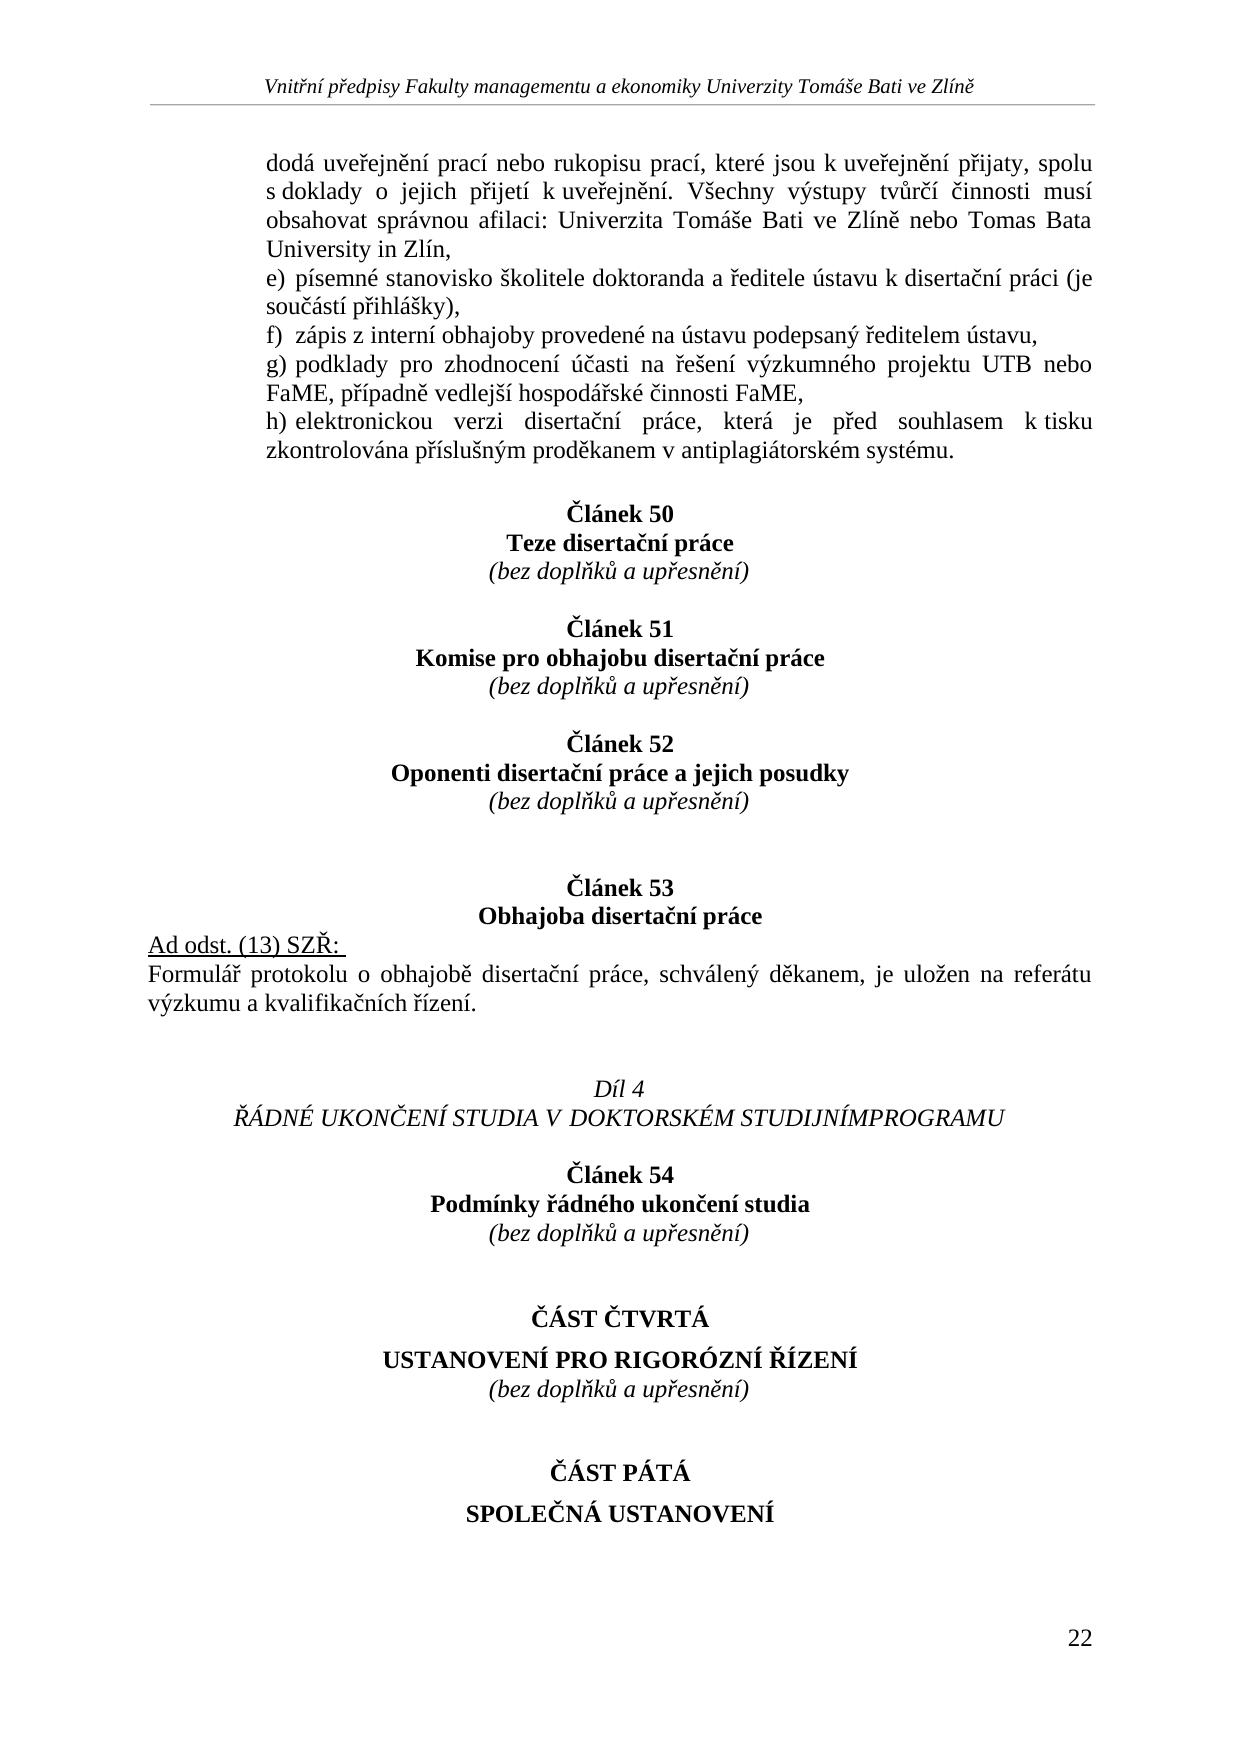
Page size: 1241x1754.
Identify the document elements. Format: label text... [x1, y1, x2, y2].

text Formulář protokolu o obhajobě disertační práce, schválený děkanem, je uložen na referátu výzkumu a kvalifikačních řízení. [148, 959, 1093, 1016]
text Podmínky řádného ukončení studia [148, 1189, 1093, 1218]
text (bez doplňků a upřesnění) [148, 786, 1093, 815]
text Ad odst. (13) SZŘ: [148, 930, 1093, 959]
list písemné stanovisko školitele doktoranda a ředitele ústavu k disertační práci (je součástí přihlášky), [266, 263, 1093, 320]
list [266, 148, 1093, 263]
list zápis z interní obhajoby provedené na ústavu podepsaný ředitelem ústavu, [266, 320, 1093, 349]
text Článek 51 [148, 614, 1093, 643]
subtitle ČÁST PÁTÁ [148, 1458, 1093, 1486]
text (bez doplňků a upřesnění) [148, 1218, 1093, 1246]
subtitle ČÁST ČTVRTÁ [148, 1304, 1093, 1333]
text Článek 54 [148, 1160, 1093, 1189]
text Článek 50 [148, 499, 1093, 528]
text (bez doplňků a upřesnění) [148, 1374, 1093, 1403]
text Díl 4 [148, 1074, 1093, 1103]
text Obhajoba disertační práce [148, 901, 1093, 930]
text řádné ukončení studia v doktorském studijnímprogramu [148, 1103, 1093, 1131]
subtitle SPOLEČNÁ USTANOVENÍ [148, 1499, 1093, 1528]
text (bez doplňků a upřesnění) [148, 556, 1093, 585]
text Oponenti disertační práce a jejich posudky [148, 758, 1093, 786]
list elektronickou verzi disertační práce, která je před souhlasem k tisku zkontrolována příslušným proděkanem v antiplagiátorském systému. [266, 406, 1093, 464]
text Článek 52 [148, 729, 1093, 758]
text Komise pro obhajobu disertační práce [148, 643, 1093, 671]
text Teze disertační práce [148, 528, 1093, 556]
text (bez doplňků a upřesnění) [148, 671, 1093, 700]
text Článek 53 [148, 873, 1093, 901]
subtitle USTANOVENÍ PRO RIGORÓZNÍ ŘÍZENÍ [148, 1345, 1093, 1374]
list podklady pro zhodnocení účasti na řešení výzkumného projektu UTB nebo FaME, případně vedlejší hospodářské činnosti FaME, [266, 349, 1093, 406]
